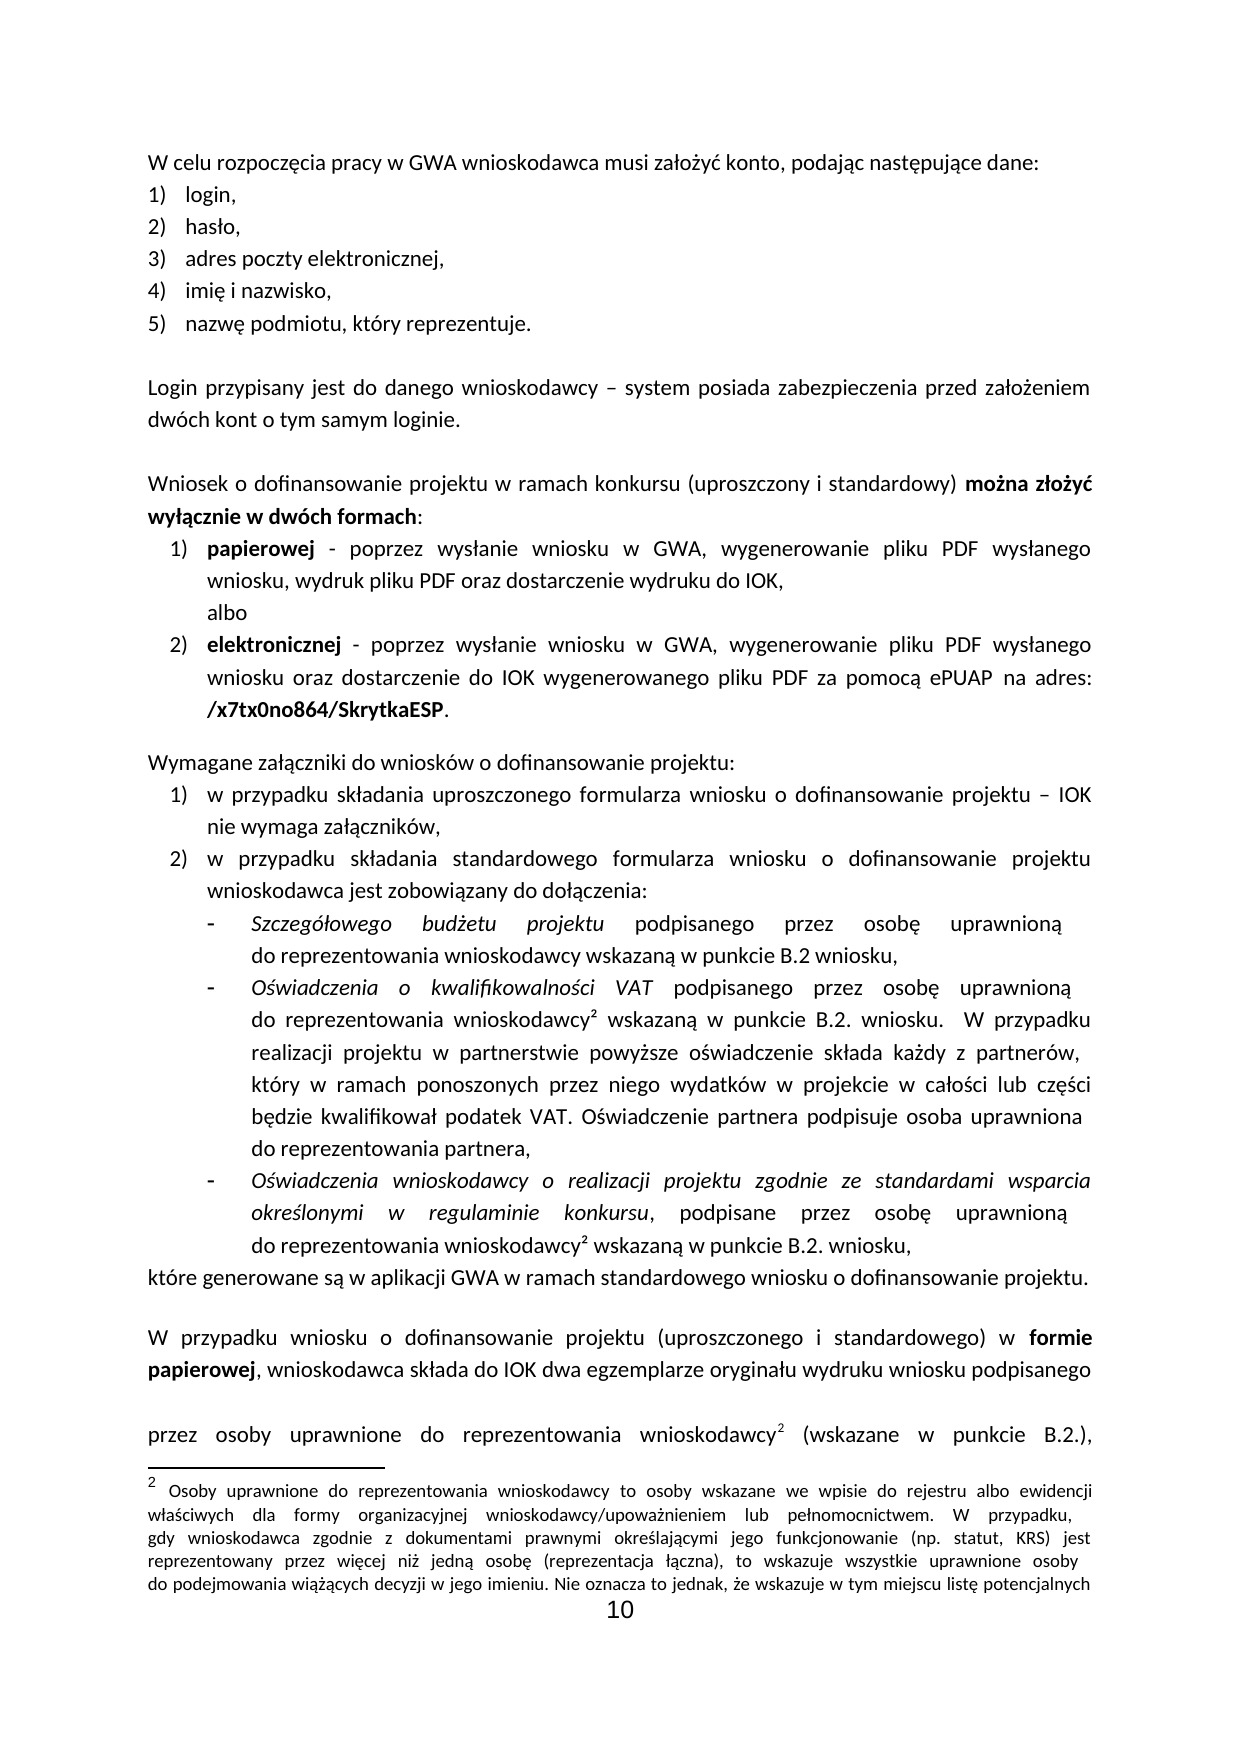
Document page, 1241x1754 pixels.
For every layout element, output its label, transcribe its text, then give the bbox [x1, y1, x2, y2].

list w przypadku składania standardowego formularza wniosku o dofinansowanie projektu wnioskodawca jest zobowiązany do dołączenia: [169, 844, 1092, 905]
list hasło, [148, 212, 1092, 240]
list imię i nazwisko, [148, 276, 1092, 304]
list elektronicznej - poprzez wysłanie wniosku w GWA, wygenerowanie pliku PDF wysłanego wniosku oraz dostarczenie do IOK wygenerowanego pliku PDF za pomocą ePUAP na adres: /x7tx0no864/SkrytkaESP. [169, 631, 1092, 723]
text W celu rozpoczęcia pracy w GWA wnioskodawca musi założyć konto, podając następujące dane: [148, 148, 1092, 176]
list Szczegółowego budżetu projektu podpisanego przez osobę uprawnioną do reprezentowania wnioskodawcy wskazaną w punkcie B.2 wniosku, [207, 909, 1092, 969]
list login, [148, 180, 1092, 208]
list adres poczty elektronicznej, [148, 244, 1092, 272]
list Oświadczenia o kwalifikowalności VAT podpisanego przez osobę uprawnioną do reprezentowania wnioskodawcy² wskazaną w punkcie B.2. wniosku. W przypadku realizacji projektu w partnerstwie powyższe oświadczenie składa każdy z partnerów, który w ramach ponoszonych przez niego wydatków w projekcie w całości lub części będzie kwalifikował podatek VAT. Oświadczenie partnera podpisuje osoba uprawniona do reprezentowania partnera, [207, 973, 1092, 1162]
list Oświadczenia wnioskodawcy o realizacji projektu zgodnie ze standardami wsparcia określonymi w regulaminie konkursu, podpisane przez osobę uprawnioną do reprezentowania wnioskodawcy² wskazaną w punkcie B.2. wniosku, [207, 1166, 1092, 1259]
list papierowej - poprzez wysłanie wniosku w GWA, wygenerowanie pliku PDF wysłanego wniosku, wydruk pliku PDF oraz dostarczenie wydruku do IOK, [169, 534, 1092, 594]
list w przypadku składania uproszczonego formularza wniosku o dofinansowanie projektu – IOK nie wymaga załączników, [169, 780, 1092, 840]
text które generowane są w aplikacji GWA w ramach standardowego wniosku o dofinansowanie projektu. [148, 1263, 1092, 1291]
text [148, 1323, 1092, 1448]
text albo [207, 598, 1092, 626]
text Wniosek o dofinansowanie projektu w ramach konkursu (uproszczony i standardowy) można złożyć wyłącznie w dwóch formach: [148, 469, 1092, 530]
text Login przypisany jest do danego wnioskodawcy – system posiada zabezpieczenia przed założeniem dwóch kont o tym samym loginie. [148, 373, 1092, 433]
text Wymagane załączniki do wniosków o dofinansowanie projektu: [148, 748, 1092, 776]
list nazwę podmiotu, który reprezentuje. [148, 309, 1092, 337]
